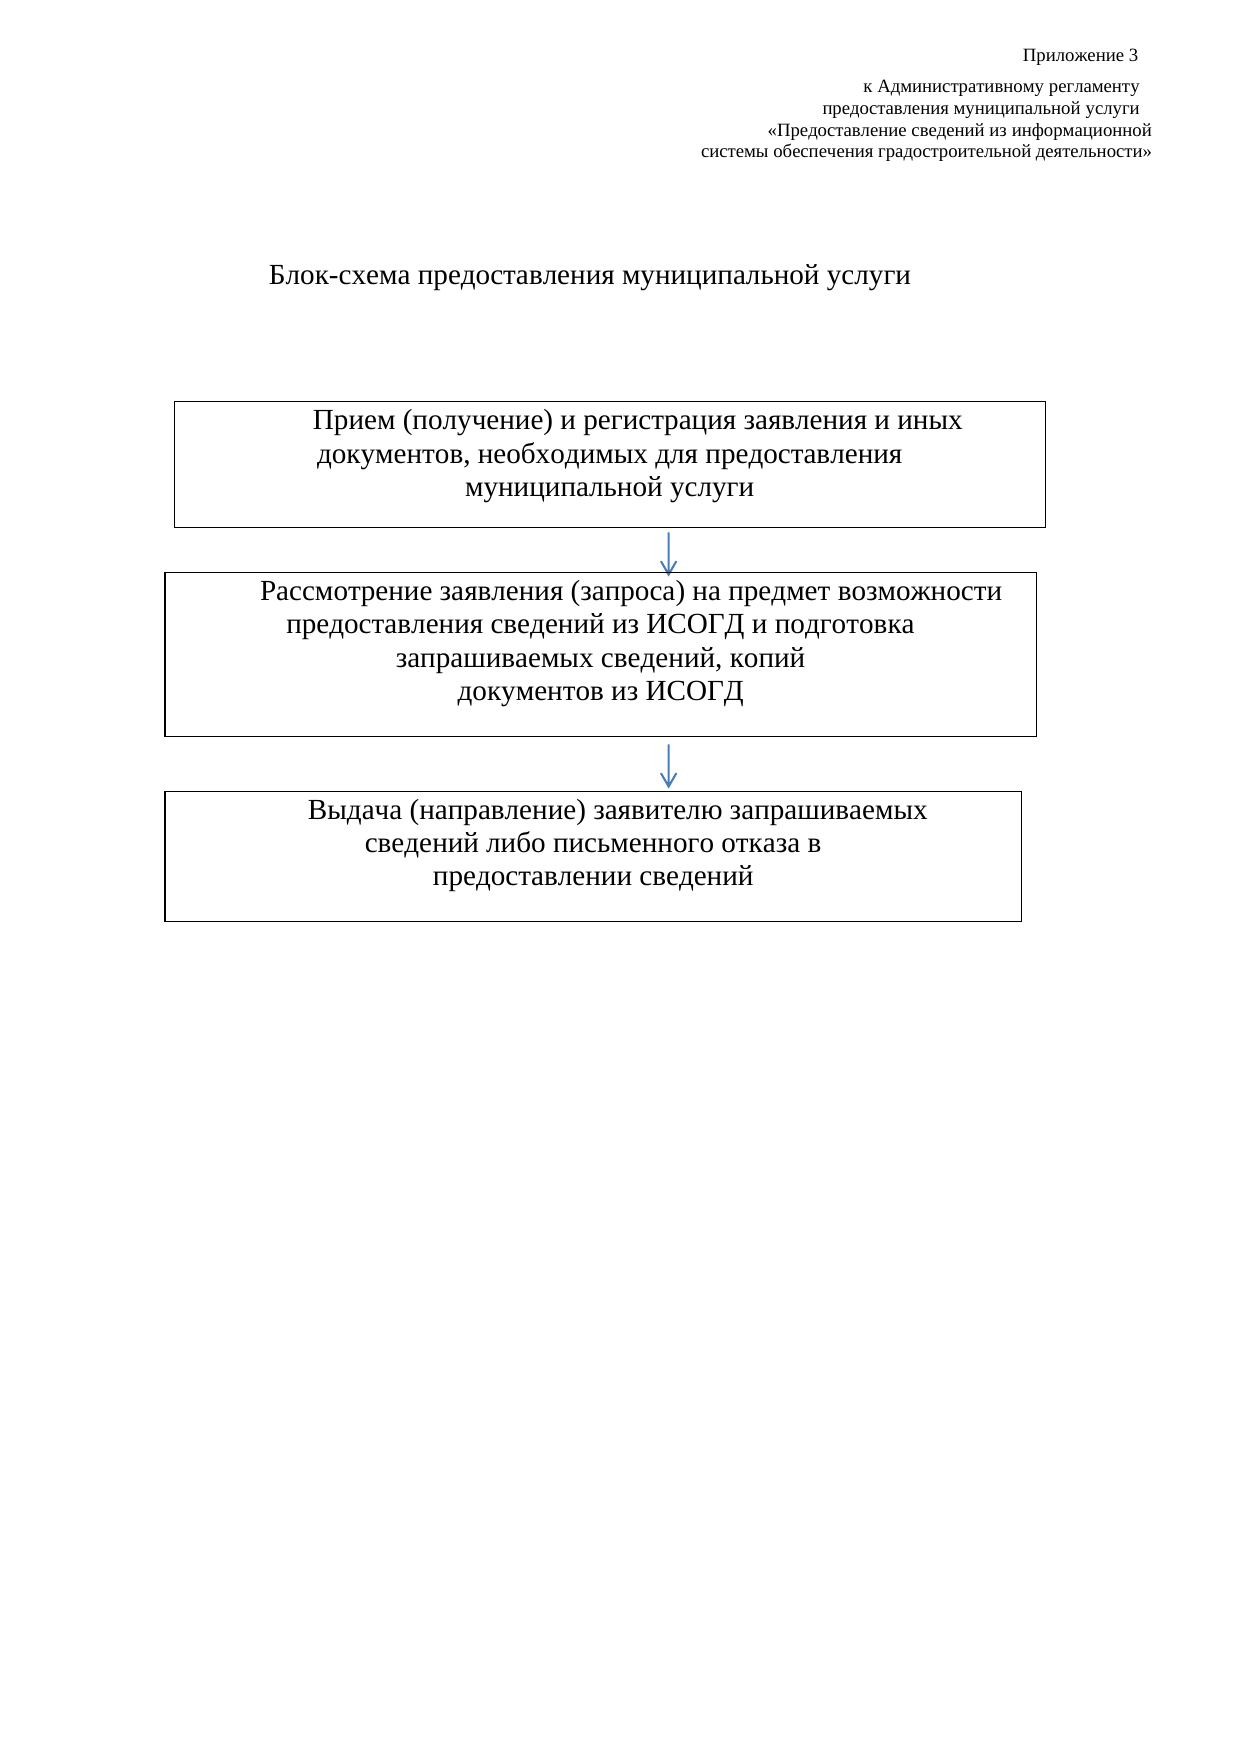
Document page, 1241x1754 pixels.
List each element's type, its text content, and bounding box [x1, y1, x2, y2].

text к Административному регламенту предоставления муниципальной услуги [753, 75, 1139, 118]
table_header Прием (получение) и регистрация заявления и иных документов, необходимых для предоставления муниципальной услуги [175, 402, 1045, 527]
table_header Рассмотрение заявления (запроса) на предмет возможности предоставления сведений из ИСОГД и подготовка запрашиваемых сведений, копий документов из ИСОГД [166, 573, 1036, 736]
text Приложение 3 [753, 44, 1139, 66]
text «Предоставление сведений из информационной системы обеспечения градостроительной деятельности» [696, 118, 1152, 162]
table_header Выдача (направление) заявителю запрашиваемых сведений либо письменного отказа в предоставлении сведений [166, 792, 1021, 921]
text Блок-схема предоставления муниципальной услуги [145, 257, 1152, 291]
